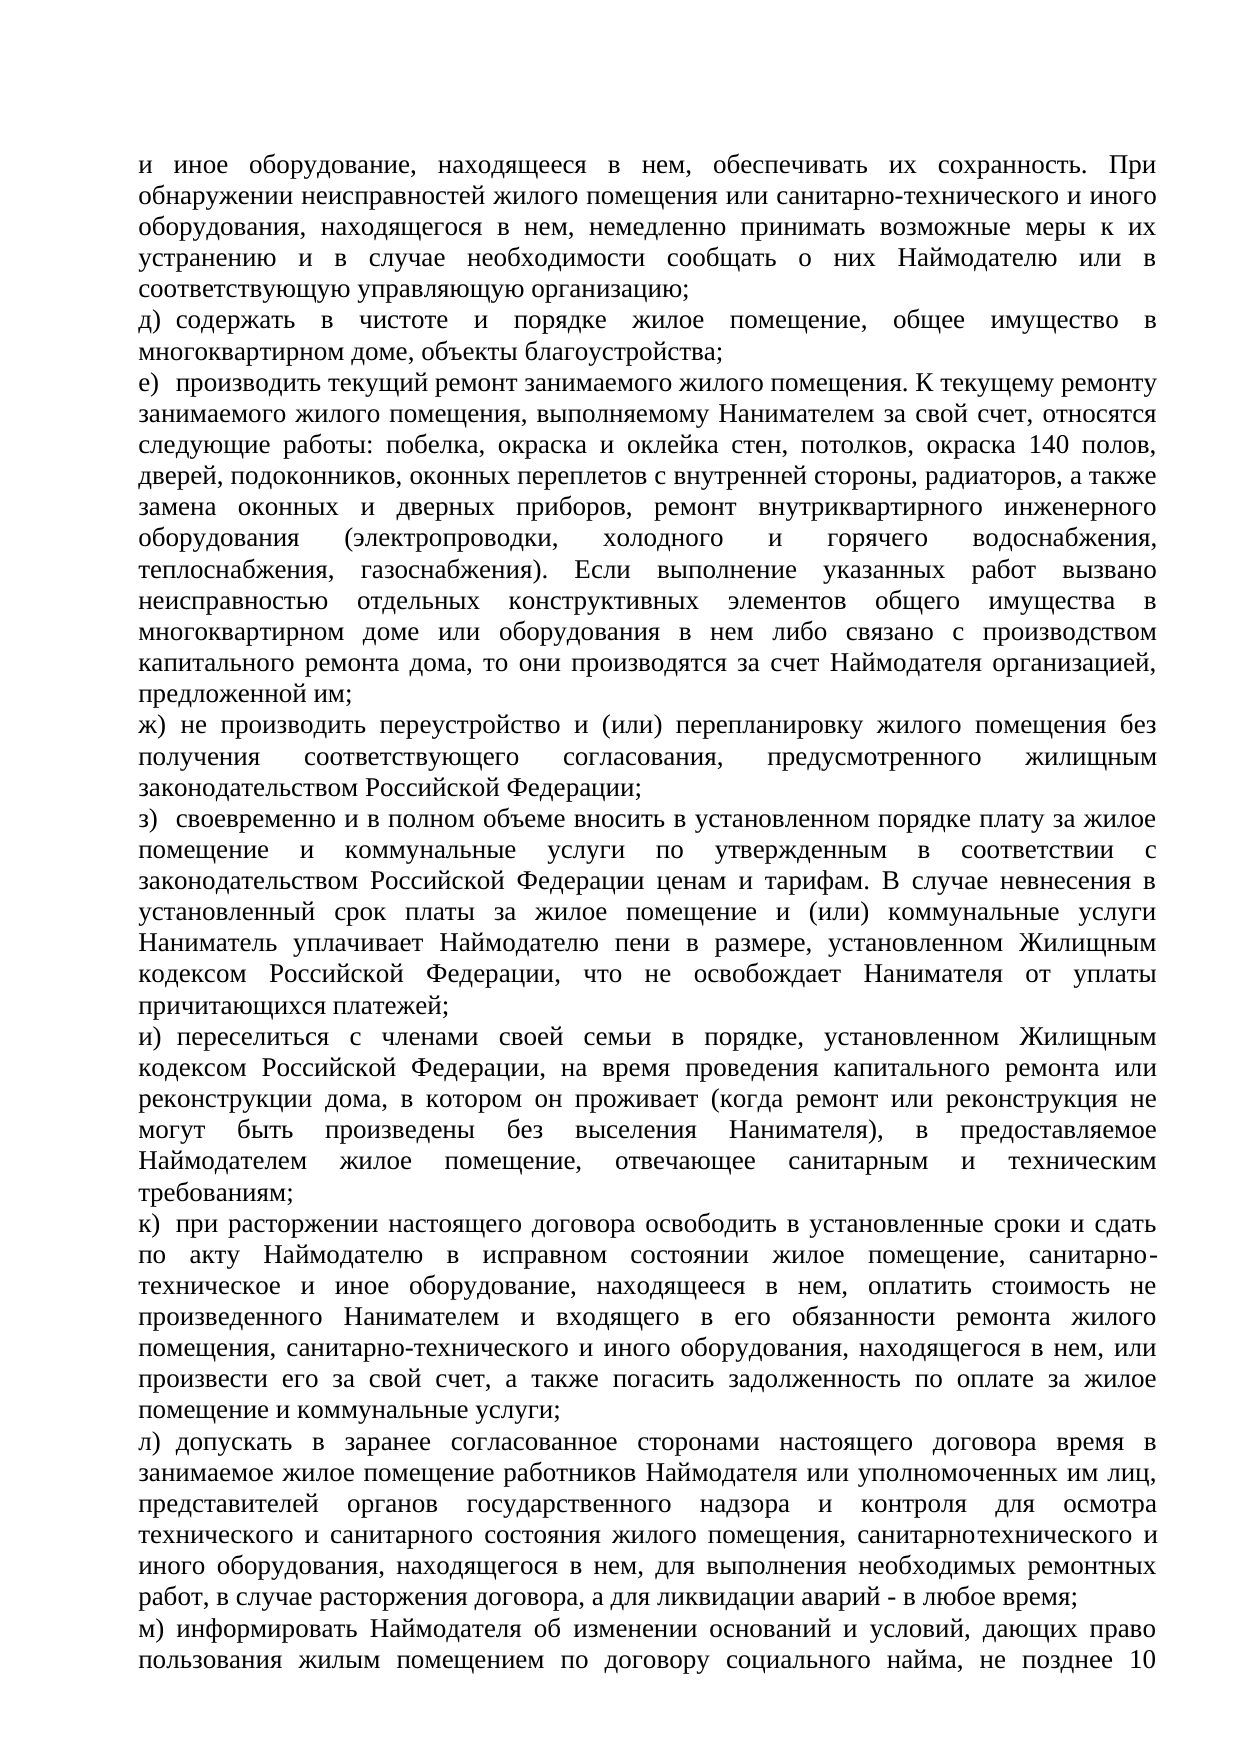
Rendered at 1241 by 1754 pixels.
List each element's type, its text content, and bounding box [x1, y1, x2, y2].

list содержать в чистоте и порядке жилое помещение, общее имущество в многоквартирном доме, объекты благоустройства; [138, 303, 1158, 366]
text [138, 1612, 1158, 1674]
text и иное оборудование, находящееся в нем, обеспечивать их сохранность. При обнаружении неисправностей жилого помещения или санитарно-технического и иного оборудования, находящегося в нем, немедленно принимать возможные меры к их устранению и в случае необходимости сообщать о них Наймодателю или в соответствующую управляющую организацию; [138, 148, 1158, 303]
list производить текущий ремонт занимаемого жилого помещения. К текущему ремонту занимаемого жилого помещения, выполняемому Нанимателем за свой счет, относятся следующие работы: побелка, окраска и оклейка стен, потолков, окраска 140 полов, дверей, подоконников, оконных переплетов с внутренней стороны, радиаторов, а также замена оконных и дверных приборов, ремонт внутриквартирного инженерного оборудования (электропроводки, холодного и горячего водоснабжения, теплоснабжения, газоснабжения). Если выполнение указанных работ вызвано неисправностью отдельных конструктивных элементов общего имущества в многоквартирном доме или оборудования в нем либо связано с производством капитального ремонта дома, то они производятся за счет Наймодателя организацией, предложенной им; [138, 366, 1158, 708]
list не производить переустройство и (или) перепланировку жилого помещения без получения соответствующего согласования, предусмотренного жилищным законодательством Российской Федерации; [138, 708, 1158, 802]
list допускать в заранее согласованное сторонами настоящего договора время в занимаемое жилое помещение работников Наймодателя или уполномоченных им лиц, представителей органов государственного надзора и контроля для осмотра технического и санитарного состояния жилого помещения, санитарнотехнического и иного оборудования, находящегося в нем, для выполнения необходимых ремонтных работ, в случае расторжения договора, а для ликвидации аварий - в любое время; [138, 1425, 1158, 1612]
list переселиться с членами своей семьи в порядке, установленном Жилищным кодексом Российской Федерации, на время проведения капитального ремонта или реконструкции дома, в котором он проживает (когда ремонт или реконструкция не могут быть произведены без выселения Нанимателя), в предоставляемое Наймодателем жилое помещение, отвечающее санитарным и техническим требованиям; [138, 1020, 1158, 1207]
list при расторжении настоящего договора освободить в установленные сроки и сдать по акту Наймодателю в исправном состоянии жилое помещение, санитарнотехническое и иное оборудование, находящееся в нем, оплатить стоимость не произведенного Нанимателем и входящего в его обязанности ремонта жилого помещения, санитарно-технического и иного оборудования, находящегося в нем, или произвести его за свой счет, а также погасить задолженность по оплате за жилое помещение и коммунальные услуги; [138, 1207, 1158, 1425]
list своевременно и в полном объеме вносить в установленном порядке плату за жилое помещение и коммунальные услуги по утвержденным в соответствии с законодательством Российской Федерации ценам и тарифам. В случае невнесения в установленный срок платы за жилое помещение и (или) коммунальные услуги Наниматель уплачивает Наймодателю пени в размере, установленном Жилищным кодексом Российской Федерации, что не освобождает Нанимателя от уплаты причитающихся платежей; [138, 802, 1158, 1020]
